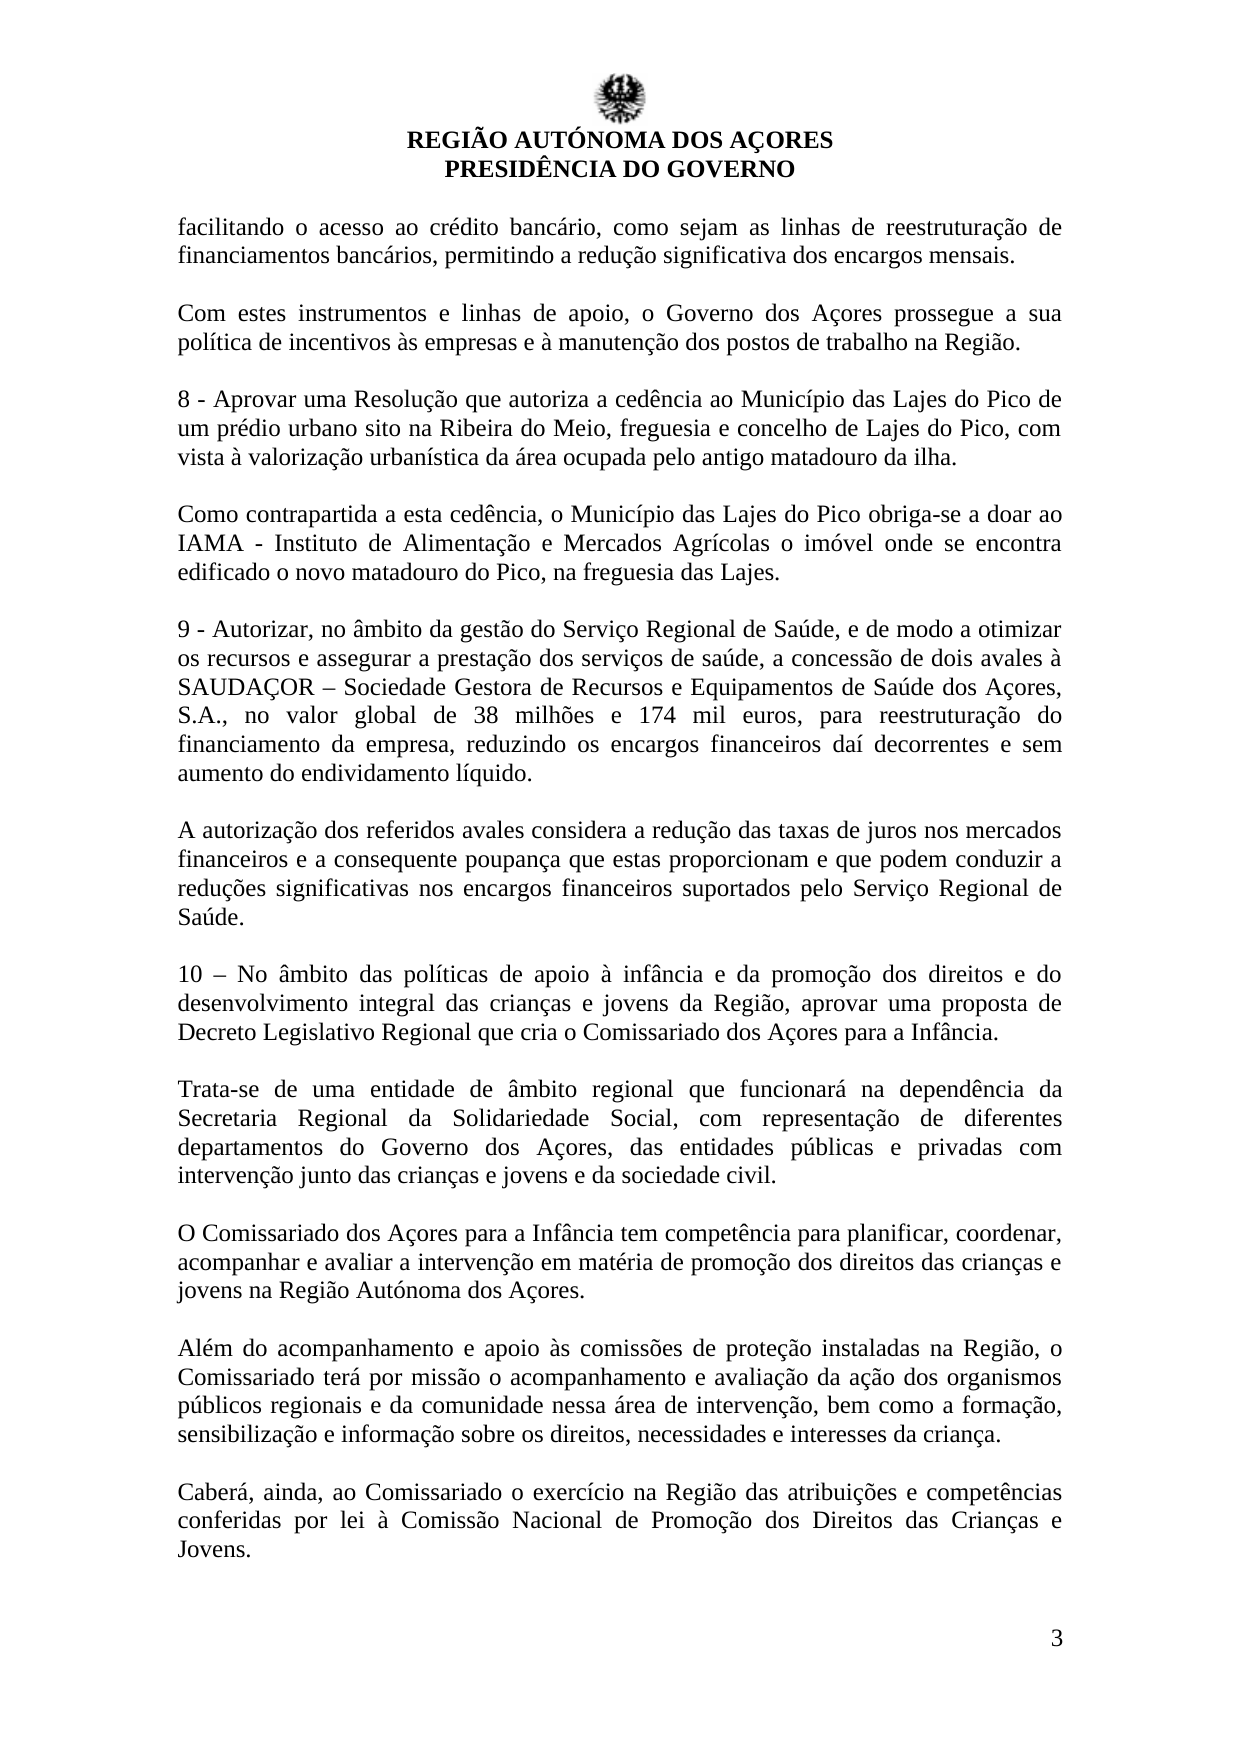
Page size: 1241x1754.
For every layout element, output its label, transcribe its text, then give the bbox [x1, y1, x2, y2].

text 8 - Aprovar uma Resolução que autoriza a cedência ao Município das Lajes do Pico de um prédio urbano sito na Ribeira do Meio, freguesia e concelho de Lajes do Pico, com vista à valorização urbanística da área ocupada pelo antigo matadouro da ilha. [177, 384, 1063, 470]
text Com estes instrumentos e linhas de apoio, o Governo dos Açores prossegue a sua política de incentivos às empresas e à manutenção dos postos de trabalho na Região. [177, 298, 1063, 355]
picture [592, 73, 649, 126]
text A autorização dos referidos avales considera a redução das taxas de juros nos mercados financeiros e a consequente poupança que estas proporcionam e que podem conduzir a reduções significativas nos encargos financeiros suportados pelo Serviço Regional de Saúde. [177, 815, 1063, 930]
text Como contrapartida a esta cedência, o Município das Lajes do Pico obriga-se a doar ao IAMA - Instituto de Alimentação e Mercados Agrícolas o imóvel onde se encontra edificado o novo matadouro do Pico, na freguesia das Lajes. [177, 499, 1063, 585]
text O Comissariado dos Açores para a Infância tem competência para planificar, coordenar, acompanhar e avaliar a intervenção em matéria de promoção dos direitos das crianças e jovens na Região Autónoma dos Açores. [177, 1218, 1063, 1304]
text Caberá, ainda, ao Comissariado o exercício na Região das atribuições e competências conferidas por lei à Comissão Nacional de Promoção dos Direitos das Crianças e Jovens. [177, 1477, 1063, 1563]
text 10 – No âmbito das políticas de apoio à infância e da promoção dos direitos e do desenvolvimento integral das crianças e jovens da Região, aprovar uma proposta de Decreto Legislativo Regional que cria o Comissariado dos Açores para a Infância. [177, 959, 1063, 1045]
text Trata-se de uma entidade de âmbito regional que funcionará na dependência da Secretaria Regional da Solidariedade Social, com representação de diferentes departamentos do Governo dos Açores, das entidades públicas e privadas com intervenção junto das crianças e jovens e da sociedade civil. [177, 1074, 1063, 1189]
text Além do acompanhamento e apoio às comissões de proteção instaladas na Região, o Comissariado terá por missão o acompanhamento e avaliação da ação dos organismos públicos regionais e da comunidade nessa área de intervenção, bem como a formação, sensibilização e informação sobre os direitos, necessidades e interesses da criança. [177, 1333, 1063, 1448]
text 9 - Autorizar, no âmbito da gestão do Serviço Regional de Saúde, e de modo a otimizar os recursos e assegurar a prestação dos serviços de saúde, a concessão de dois avales à SAUDAÇOR – Sociedade Gestora de Recursos e Equipamentos de Saúde dos Açores, S.A., no valor global de 38 milhões e 174 mil euros, para reestruturação do financiamento da empresa, reduzindo os encargos financeiros daí decorrentes e sem aumento do endividamento líquido. [177, 614, 1063, 787]
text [177, 212, 1063, 269]
